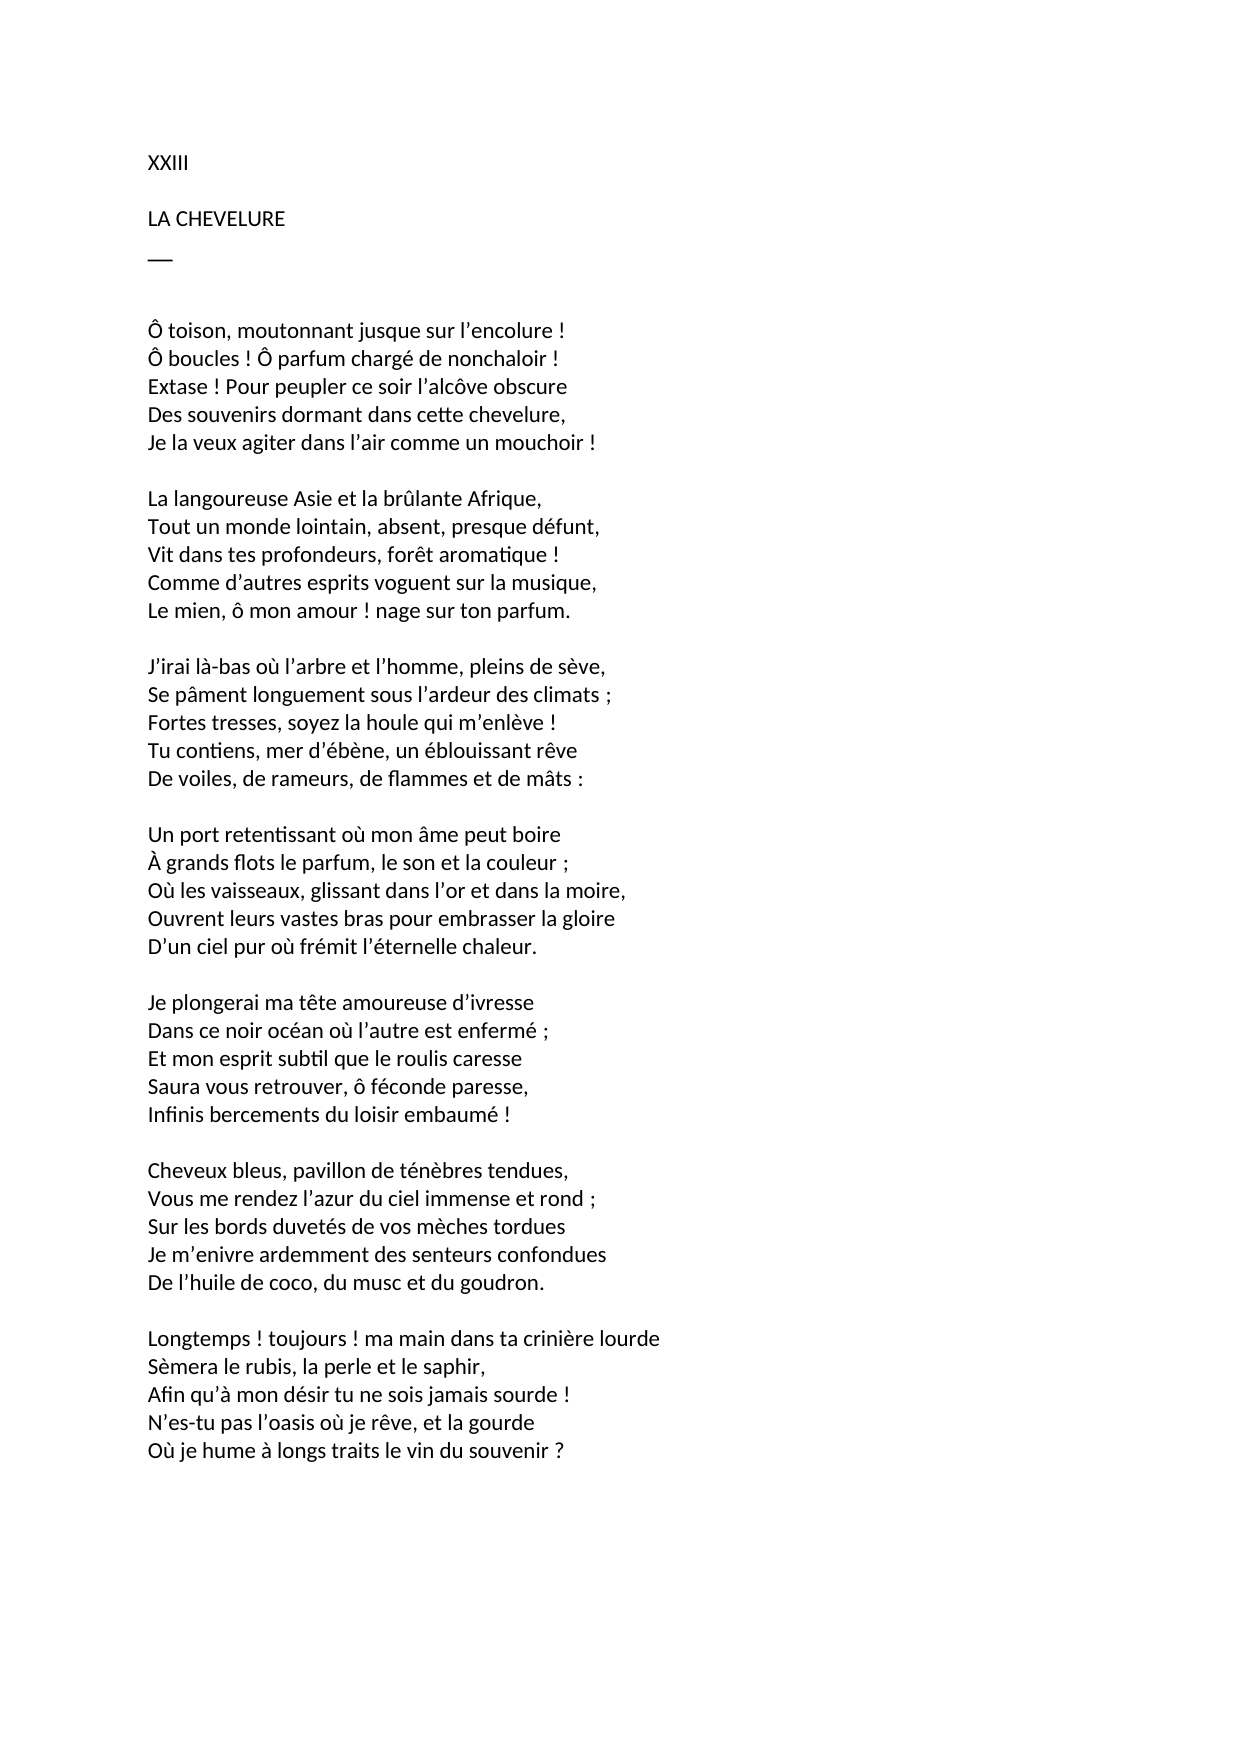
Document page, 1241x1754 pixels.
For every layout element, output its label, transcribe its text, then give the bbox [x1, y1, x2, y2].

text Des souvenirs dormant dans cette chevelure, [148, 400, 1093, 428]
text Saura vous retrouver, ô féconde paresse, [148, 1072, 1093, 1100]
text Et mon esprit subtil que le roulis caresse [148, 1044, 1093, 1072]
text Vous me rendez l’azur du ciel immense et rond ; [148, 1184, 1093, 1212]
text De voiles, de rameurs, de flammes et de mâts : [148, 764, 1093, 792]
text La langoureuse Asie et la brûlante Afrique, [148, 484, 1093, 512]
text Où je hume à longs traits le vin du souvenir ? [148, 1437, 1093, 1464]
text Se pâment longuement sous l’ardeur des climats ; [148, 680, 1093, 708]
text Sur les bords duvetés de vos mèches tordues [148, 1212, 1093, 1240]
text Ô toison, moutonnant jusque sur l’encolure ! [148, 316, 1093, 344]
text Un port retentissant où mon âme peut boire [148, 820, 1093, 848]
text Afin qu’à mon désir tu ne sois jamais sourde ! [148, 1381, 1093, 1408]
text Je m’enivre ardemment des senteurs confondues [148, 1240, 1093, 1268]
text Longtemps ! toujours ! ma main dans ta crinière lourde [148, 1324, 1093, 1352]
text LA CHEVELURE [148, 204, 1093, 232]
text De l’huile de coco, du musc et du goudron. [148, 1268, 1093, 1296]
text Vit dans tes profondeurs, forêt aromatique ! [148, 540, 1093, 568]
text J’irai là-bas où l’arbre et l’homme, pleins de sève, [148, 652, 1093, 680]
text N’es-tu pas l’oasis où je rêve, et la gourde [148, 1408, 1093, 1437]
text Infinis bercements du loisir embaumé ! [148, 1100, 1093, 1128]
text Extase ! Pour peupler ce soir l’alcôve obscure [148, 372, 1093, 400]
text Sèmera le rubis, la perle et le saphir, [148, 1352, 1093, 1381]
text Tu contiens, mer d’ébène, un éblouissant rêve [148, 736, 1093, 764]
text Je la veux agiter dans l’air comme un mouchoir ! [148, 428, 1093, 456]
text À grands flots le parfum, le son et la couleur ; [148, 848, 1093, 876]
text Fortes tresses, soyez la houle qui m’enlève ! [148, 708, 1093, 736]
text Ô boucles ! Ô parfum chargé de nonchaloir ! [148, 344, 1093, 372]
text Ouvrent leurs vastes bras pour embrasser la gloire [148, 904, 1093, 932]
text Le mien, ô mon amour ! nage sur ton parfum. [148, 596, 1093, 624]
text XXIII [148, 148, 1093, 176]
text Tout un monde lointain, absent, presque défunt, [148, 512, 1093, 540]
text Dans ce noir océan où l’autre est enfermé ; [148, 1016, 1093, 1044]
text D’un ciel pur où frémit l’éternelle chaleur. [148, 932, 1093, 960]
text Comme d’autres esprits voguent sur la musique, [148, 568, 1093, 596]
text Je plongerai ma tête amoureuse d’ivresse [148, 988, 1093, 1016]
text Où les vaisseaux, glissant dans l’or et dans la moire, [148, 876, 1093, 904]
text Cheveux bleus, pavillon de ténèbres tendues, [148, 1156, 1093, 1184]
